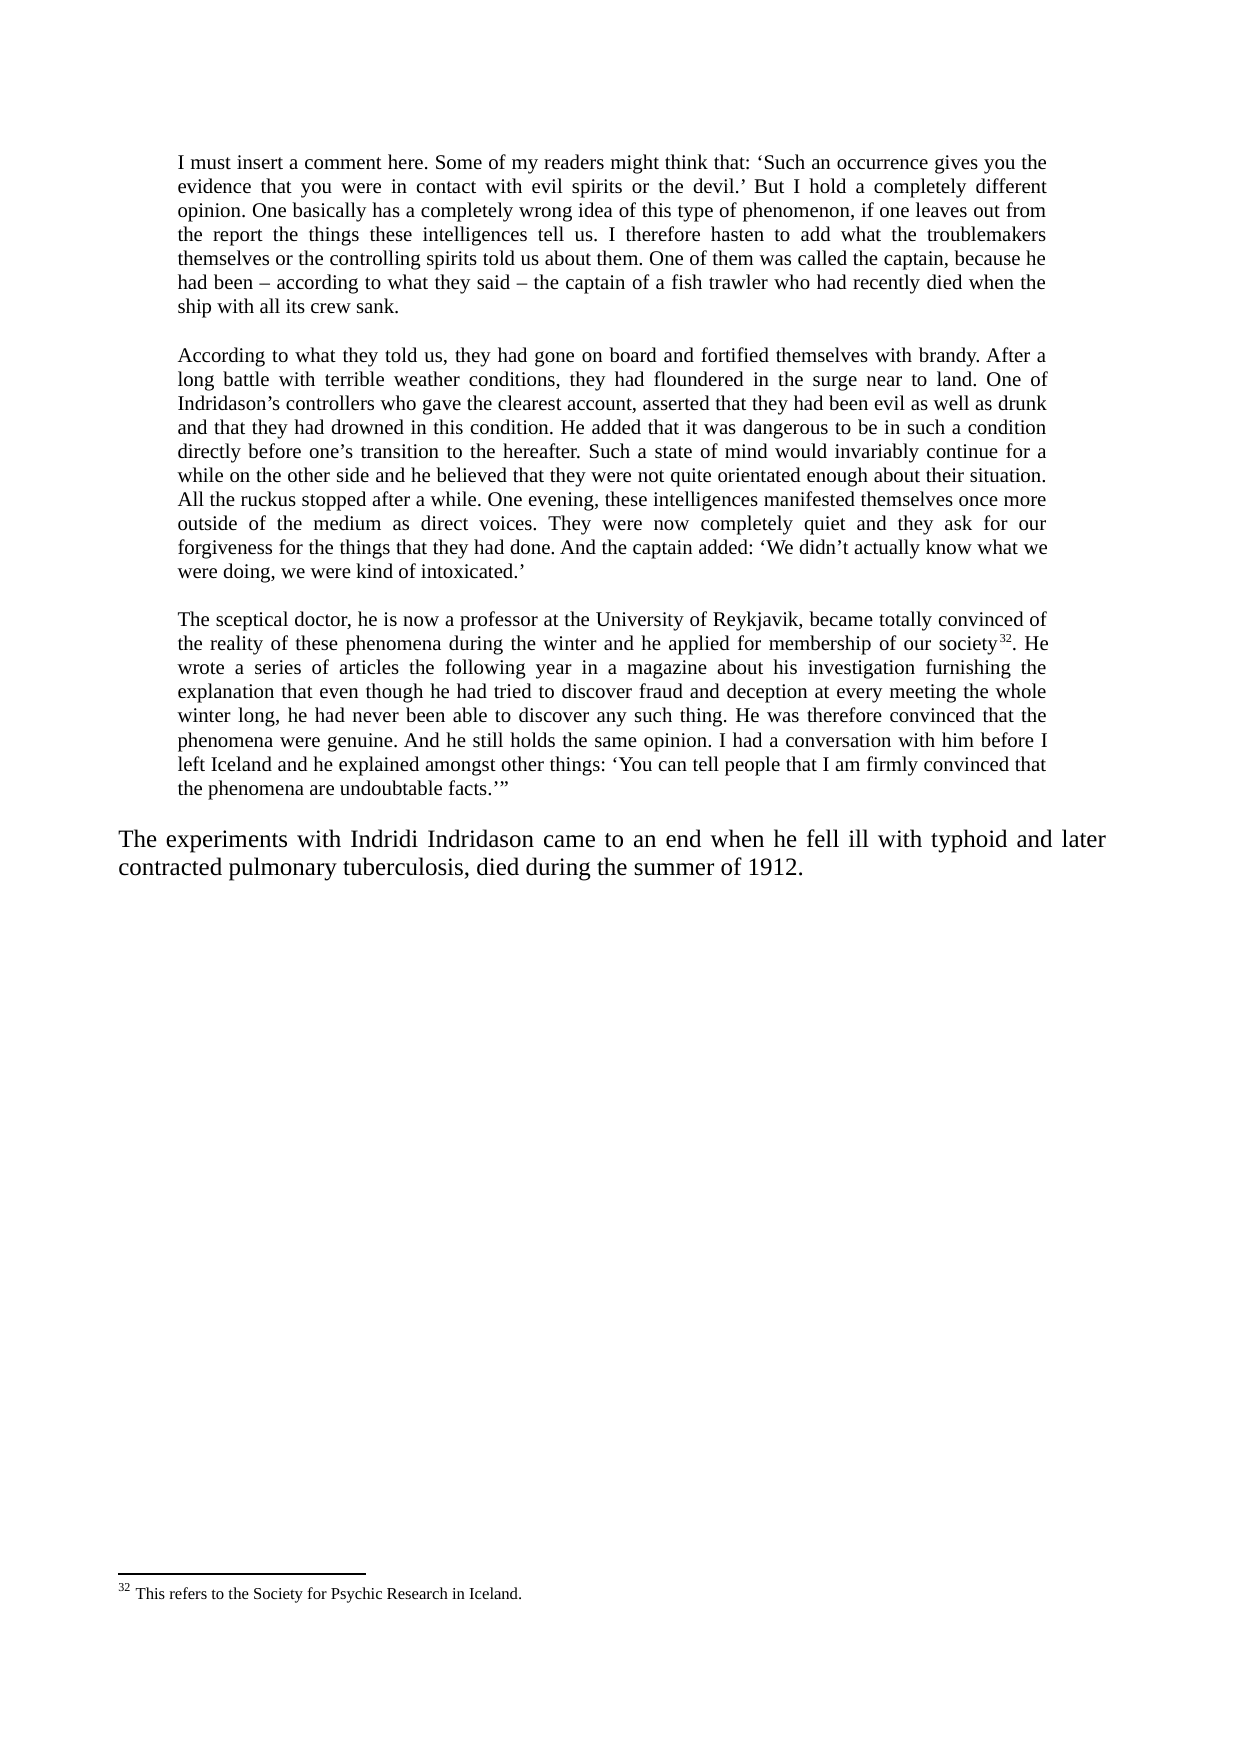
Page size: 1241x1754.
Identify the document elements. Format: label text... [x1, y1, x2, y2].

text I must insert a comment here. Some of my readers might think that: ‘Such an occurrence gives you the evidence that you were in contact with evil spirits or the devil.’ But I hold a completely different opinion. One basically has a completely wrong idea of this type of phenomenon, if one leaves out from the report the things these intelligences tell us. I therefore hasten to add what the troublemakers themselves or the controlling spirits told us about them. One of them was called the captain, because he had been – according to what they said – the captain of a fish trawler who had recently died when the ship with all its crew sank. [177, 150, 1048, 318]
text The sceptical doctor, he is now a professor at the University of Reykjavik, became totally convinced of the reality of these phenomena during the winter and he applied for membership of our society. He wrote a series of articles the following year in a magazine about his investigation furnishing the explanation that even though he had tried to discover fraud and deception at every meeting the whole winter long, he had never been able to discover any such thing. He was therefore convinced that the phenomena were genuine. And he still holds the same opinion. I had a conversation with him before I left Iceland and he explained amongst other things: ‘You can tell people that I am firmly convinced that the phenomena are undoubtable facts.’” [177, 607, 1048, 800]
text According to what they told us, they had gone on board and fortified themselves with brandy. After a long battle with terrible weather conditions, they had floundered in the surge near to land. One of Indridason’s controllers who gave the clearest account, asserted that they had been evil as well as drunk and that they had drowned in this condition. He added that it was dangerous to be in such a condition directly before one’s transition to the hereafter. Such a state of mind would invariably continue for a while on the other side and he believed that they were not quite orientated enough about their situation. All the ruckus stopped after a while. One evening, these intelligences manifested themselves once more outside of the medium as direct voices. They were now completely quiet and they ask for our forgiveness for the things that they had done. And the captain added: ‘We didn’t actually know what we were doing, we were kind of intoxicated.’ [177, 342, 1048, 583]
text The experiments with Indridi Indridason came to an end when he fell ill with typhoid and later contracted pulmonary tuberculosis, died during the summer of 1912. [118, 824, 1107, 881]
